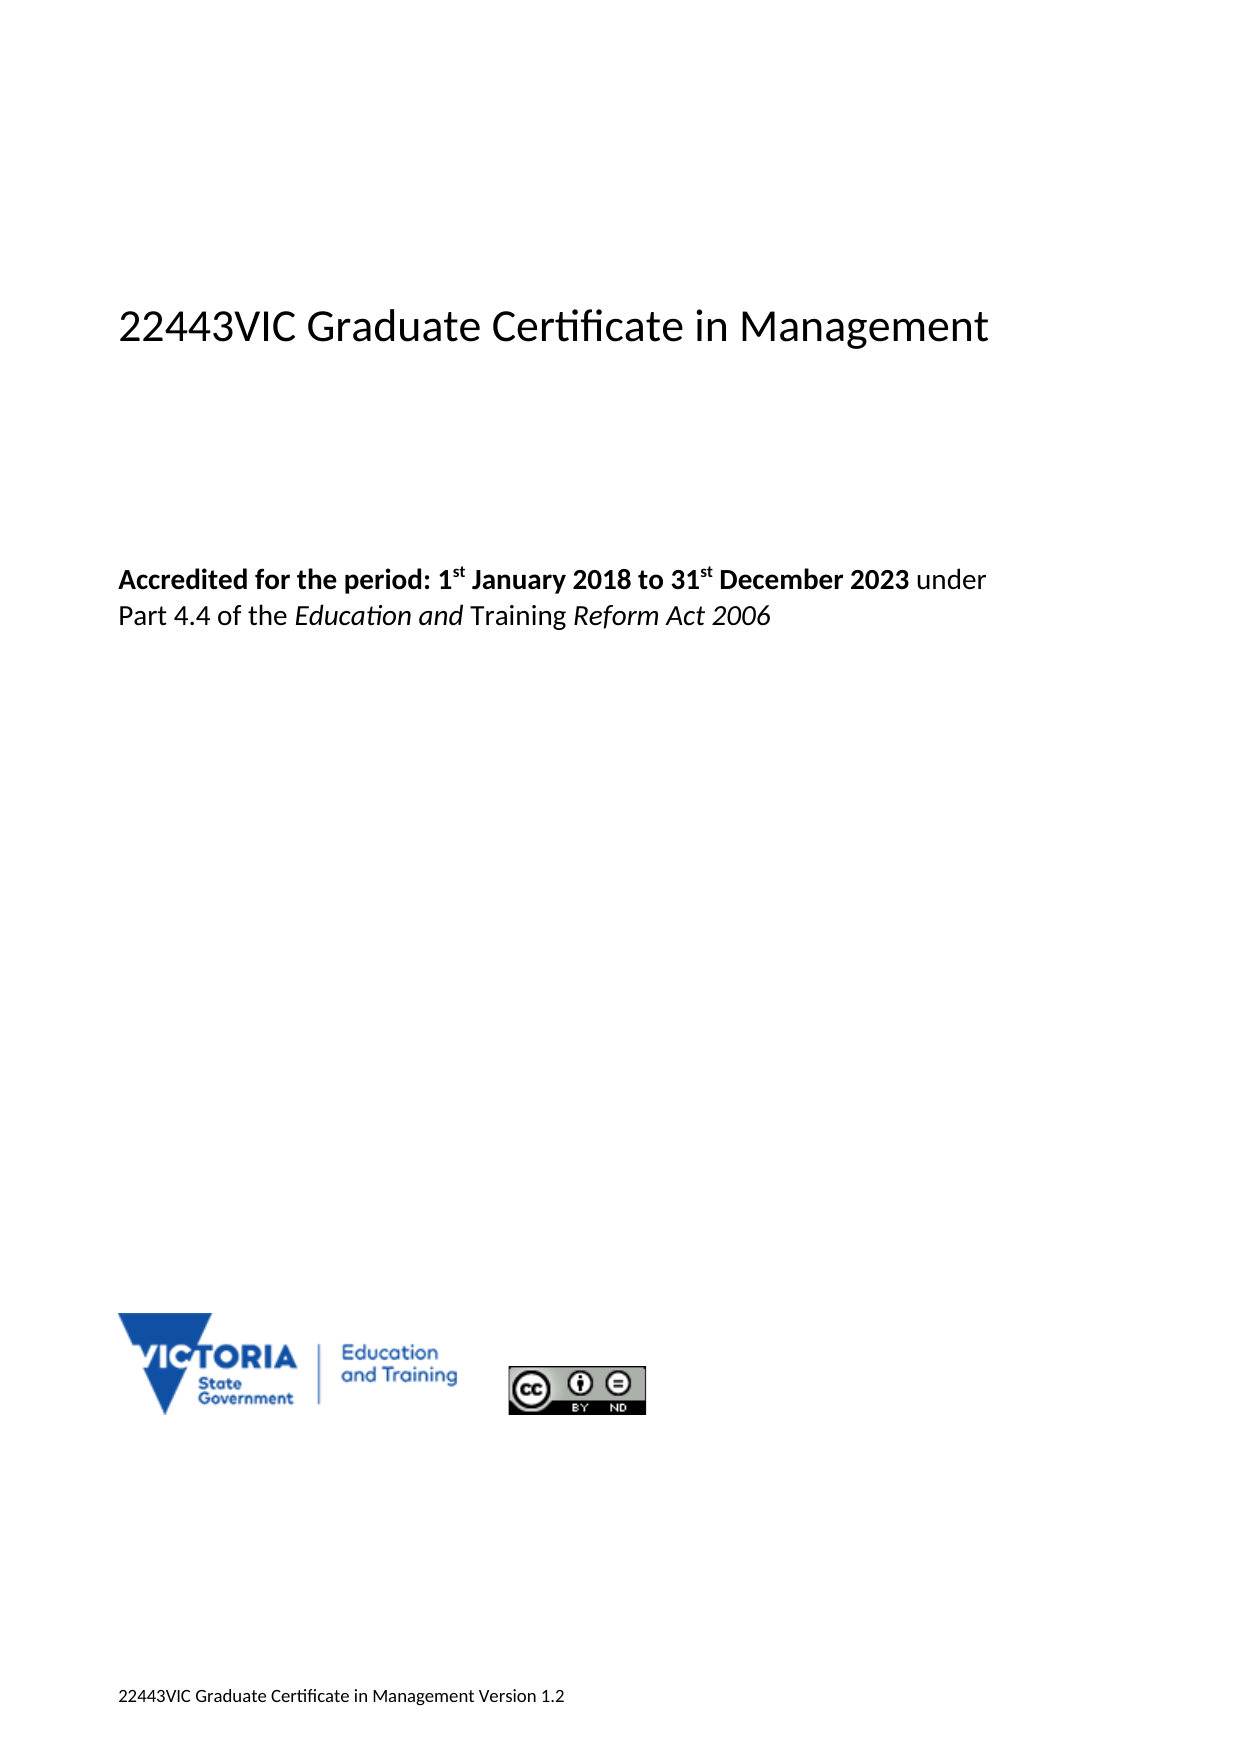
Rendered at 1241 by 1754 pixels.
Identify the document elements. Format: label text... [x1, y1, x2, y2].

title 22443VIC Graduate Certificate in Management [118, 297, 1122, 353]
text Accredited for the period: 1st January 2018 to 31st December 2023 under Part 4.4 of the Education and Training Reform Act 2006 [118, 561, 1122, 632]
picture [118, 1313, 647, 1415]
